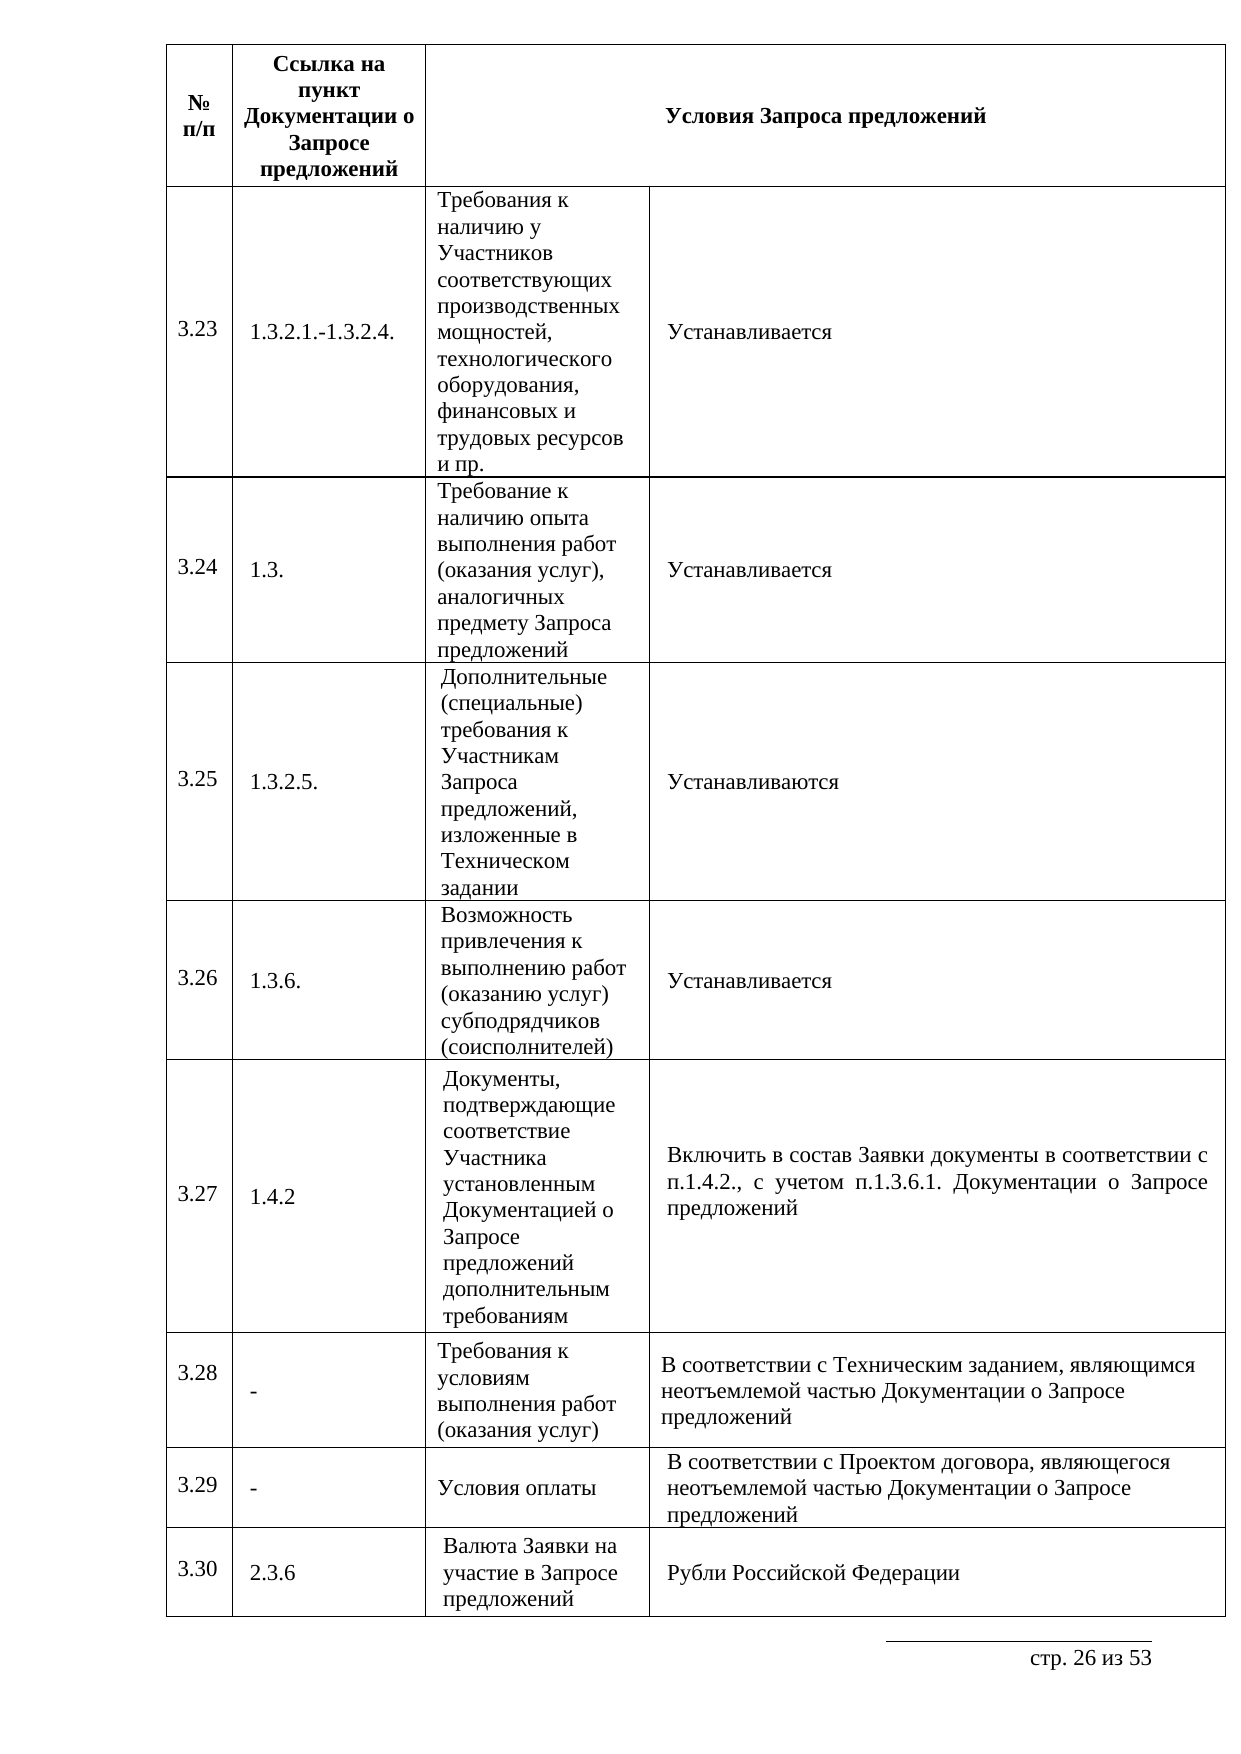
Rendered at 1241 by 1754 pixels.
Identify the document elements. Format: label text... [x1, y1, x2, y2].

table_cell Возможность привлечения к выполнению работ (оказанию услуг) субподрядчиков (соисполнителей) [426, 901, 649, 1059]
table_cell - [233, 1333, 425, 1447]
table_cell Требования к условиям выполнения работ (оказания услуг) [426, 1333, 649, 1447]
table_cell 3.27 [167, 1060, 232, 1332]
table_cell 3.26 [167, 901, 232, 1059]
table_cell 3.25 [167, 663, 232, 900]
table_header № п/п [167, 45, 232, 186]
table_cell 1.3.2.5. [233, 663, 425, 900]
table_cell В соответствии с Проектом договора, являющегося неотъемлемой частью Документации о Запросе предложений [650, 1448, 1225, 1527]
table_cell 3.24 [167, 478, 232, 662]
table_cell 3.30 [167, 1528, 232, 1616]
table_cell 1.3. [233, 478, 425, 662]
table_cell Валюта Заявки на участие в Запросе предложений [426, 1528, 649, 1616]
table_header Ссылка на пункт Документации о Запросе предложений [233, 45, 425, 186]
table_cell Требования к наличию у Участников соответствующих производственных мощностей, технологического оборудования, финансовых и трудовых ресурсов и пр. [426, 187, 649, 476]
table_cell 3.28 [167, 1333, 232, 1447]
table_header Условия Запроса предложений [426, 45, 1225, 186]
table_cell Рубли Российской Федерации [650, 1528, 1225, 1616]
table_cell Документы, подтверждающие соответствие Участника установленным Документацией о Запросе предложений дополнительным требованиям [426, 1060, 649, 1332]
table_cell Устанавливается [650, 478, 1225, 662]
table_cell В соответствии с Техническим заданием, являющимся неотъемлемой частью Документации о Запросе предложений [650, 1333, 1225, 1447]
table_cell Требование к наличию опыта выполнения работ (оказания услуг), аналогичных предмету Запроса предложений [426, 478, 649, 662]
table_cell 1.4.2 [233, 1060, 425, 1332]
table_cell Устанавливаются [650, 663, 1225, 900]
table_cell 1.3.2.1.-1.3.2.4. [233, 187, 425, 476]
table_cell Устанавливается [650, 187, 1225, 476]
table_cell 3.29 [167, 1448, 232, 1527]
table_cell 1.3.6. [233, 901, 425, 1059]
table_cell 2.3.6 [233, 1528, 425, 1616]
table_cell Условия оплаты [426, 1448, 649, 1527]
table_cell - [233, 1448, 425, 1527]
table_cell 3.23 [167, 187, 232, 476]
table_cell Устанавливается [650, 901, 1225, 1059]
table_cell Включить в состав Заявки документы в соответствии с п.1.4.2., с учетом п.1.3.6.1. Документации о Запросе предложений [650, 1060, 1225, 1332]
table_cell Дополнительные (специальные) требования к Участникам Запроса предложений, изложенные в Техническом задании [426, 663, 649, 900]
